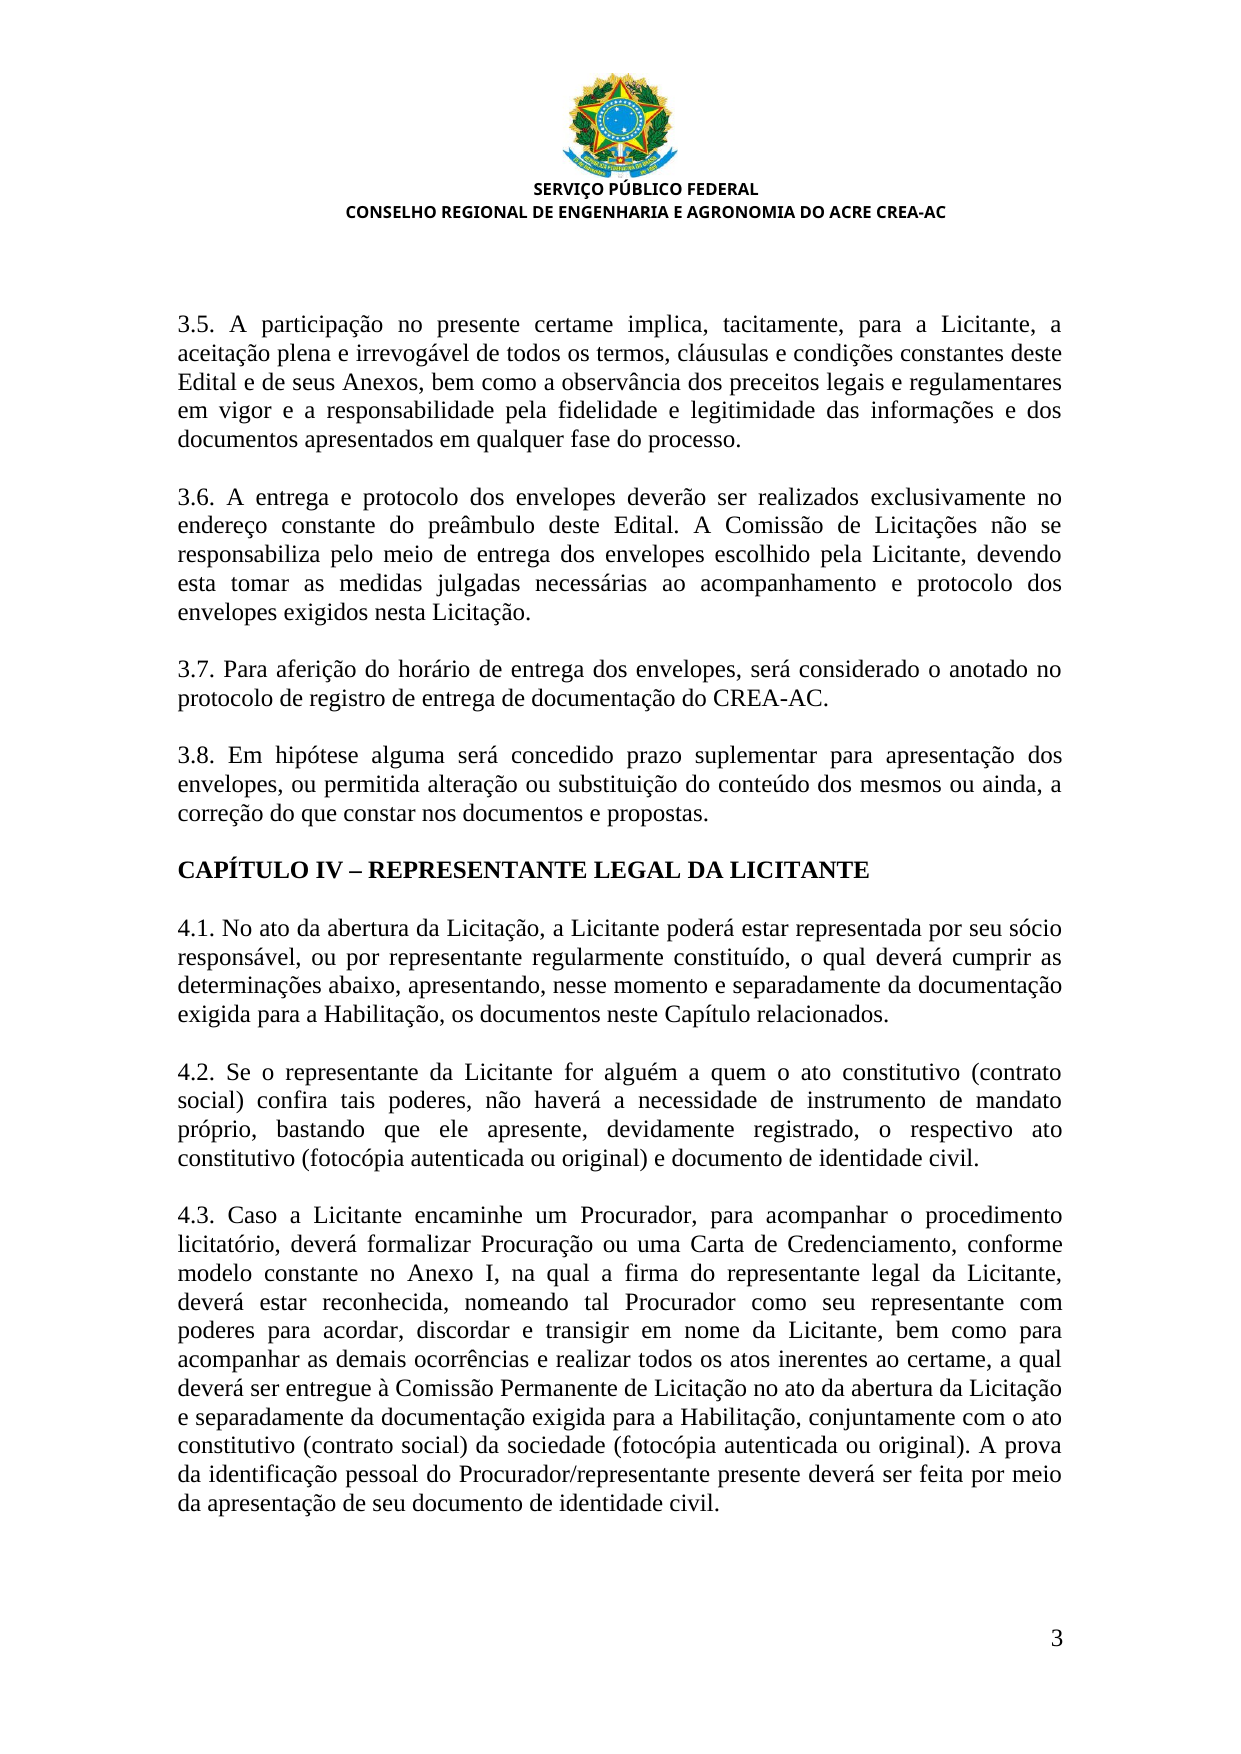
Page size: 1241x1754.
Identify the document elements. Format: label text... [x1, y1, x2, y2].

text 4.3. Caso a Licitante encaminhe um Procurador, para acompanhar o procedimento licitatório, deverá formalizar Procuração ou uma Carta de Credenciamento, conforme modelo constante no Anexo I, na qual a firma do representante legal da Licitante, deverá estar reconhecida, nomeando tal Procurador como seu representante com poderes para acordar, discordar e transigir em nome da Licitante, bem como para acompanhar as demais ocorrências e realizar todos os atos inerentes ao certame, a qual deverá ser entregue à Comissão Permanente de Licitação no ato da abertura da Licitação e separadamente da documentação exigida para a Habilitação, conjuntamente com o ato constitutivo (contrato social) da sociedade (fotocópia autenticada ou original). A prova da identificação pessoal do Procurador/representante presente deverá ser feita por meio da apresentação de seu documento de identidade civil. [177, 1201, 1063, 1517]
text 3.8. Em hipótese alguma será concedido prazo suplementar para apresentação dos envelopes, ou permitida alteração ou substituição do conteúdo dos mesmos ou ainda, a correção do que constar nos documentos e propostas. [177, 741, 1063, 827]
text 3.5. A participação no presente certame implica, tacitamente, para a Licitante, a aceitação plena e irrevogável de todos os termos, cláusulas e condições constantes deste Edital e de seus Anexos, bem como a observância dos preceitos legais e regulamentares em vigor e a responsabilidade pela fidelidade e legitimidade das informações e dos documentos apresentados em qualquer fase do processo. [177, 309, 1063, 453]
text 4.1. No ato da abertura da Licitação, a Licitante poderá estar representada por seu sócio responsável, ou por representante regularmente constituído, o qual deverá cumprir as determinações abaixo, apresentando, nesse momento e separadamente da documentação exigida para a Habilitação, os documentos neste Capítulo relacionados. [177, 913, 1063, 1028]
text 3.6. A entrega e protocolo dos envelopes deverão ser realizados exclusivamente no endereço constante do preâmbulo deste Edital. A Comissão de Licitações não se responsabiliza pelo meio de entrega dos envelopes escolhido pela Licitante, devendo esta tomar as medidas julgadas necessárias ao acompanhamento e protocolo dos envelopes exigidos nesta Licitação. [177, 482, 1063, 626]
text CAPÍTULO IV – REPRESENTANTE LEGAL DA LICITANTE [177, 856, 1063, 884]
text 4.2. Se o representante da Licitante for alguém a quem o ato constitutivo (contrato social) confira tais poderes, não haverá a necessidade de instrumento de mandato próprio, bastando que ele apresente, devidamente registrado, o respectivo ato constitutivo (fotocópia autenticada ou original) e documento de identidade civil. [177, 1057, 1063, 1172]
text 3.7. Para aferição do horário de entrega dos envelopes, será considerado o anotado no protocolo de registro de entrega de documentação do CREA-AC. [177, 654, 1063, 712]
picture [562, 73, 678, 178]
